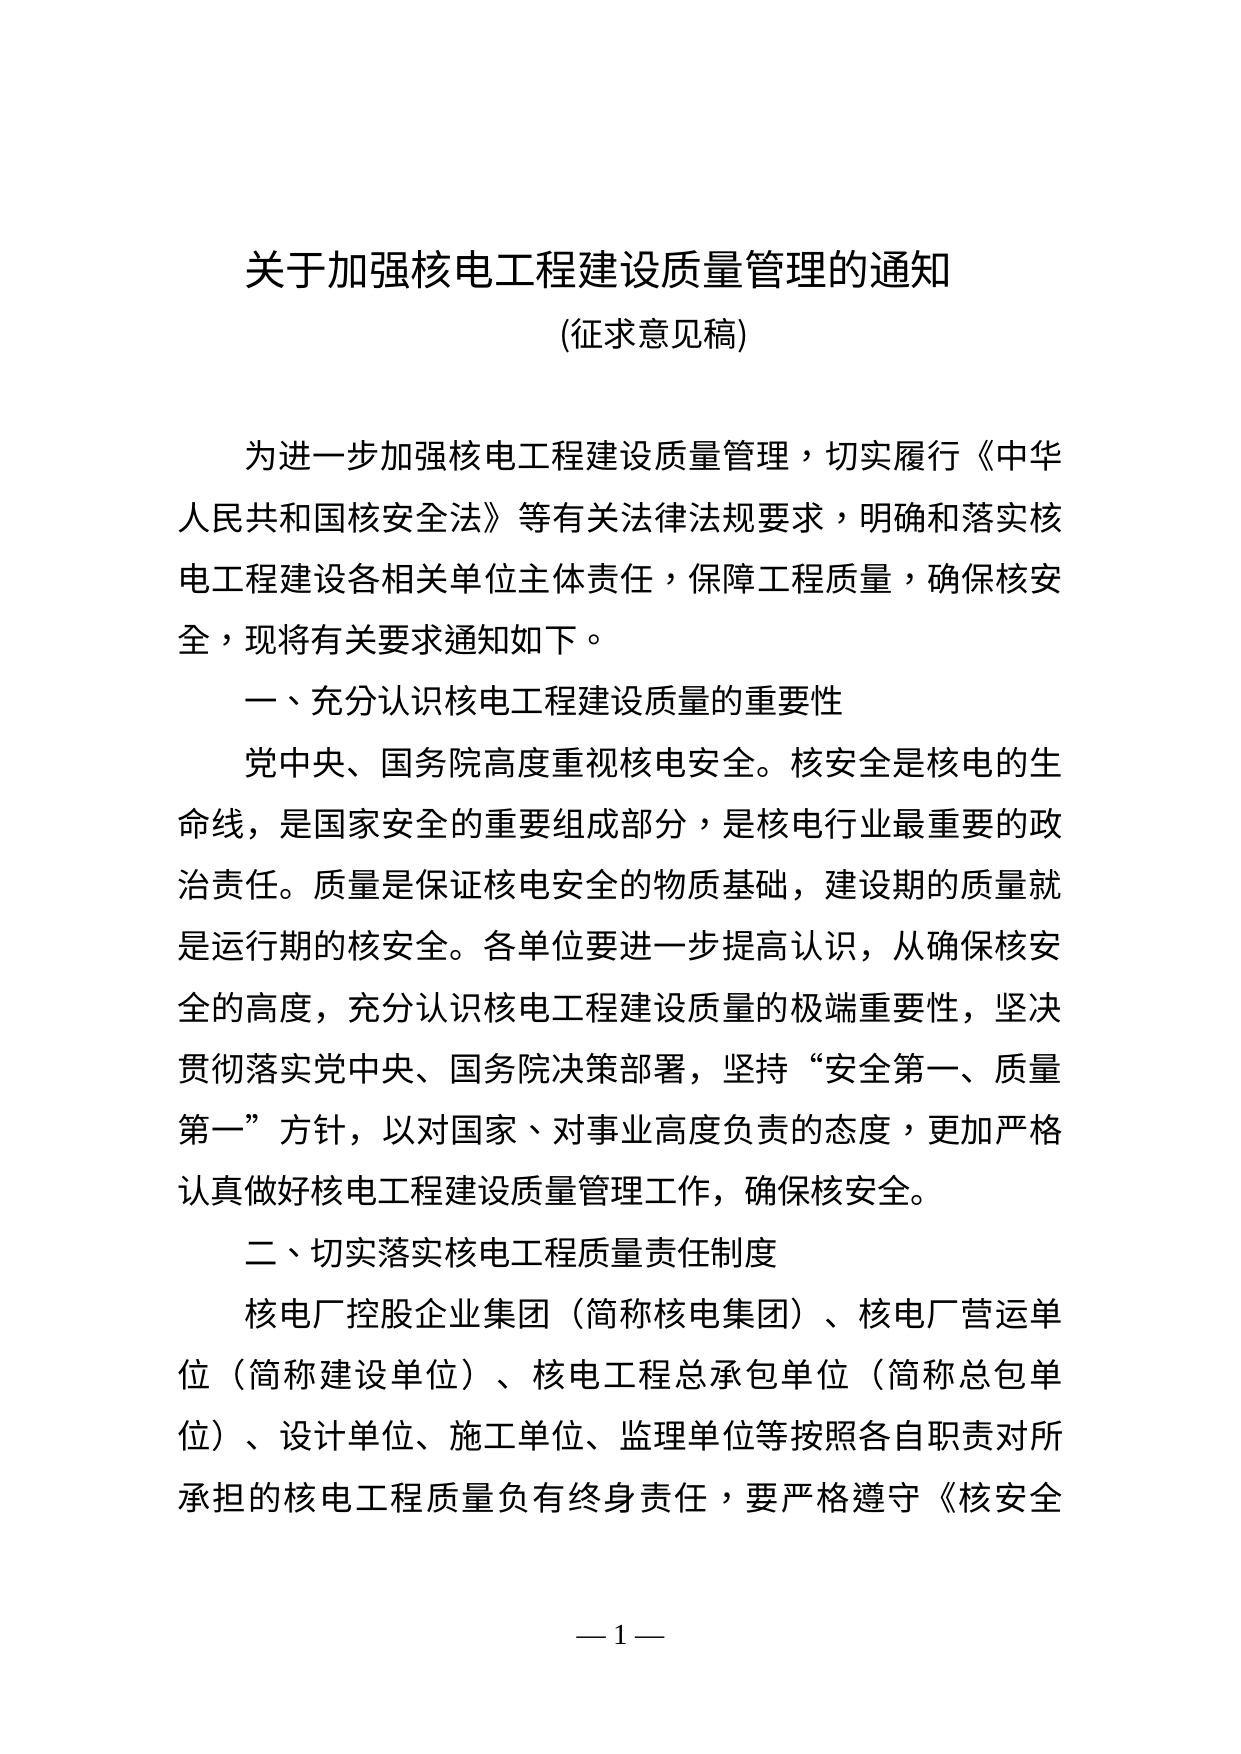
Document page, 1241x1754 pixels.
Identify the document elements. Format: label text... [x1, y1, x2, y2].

text (征求意见稿) [177, 297, 1063, 359]
text 党中央、国务院高度重视核电安全。核安全是核电的生命线，是国家安全的重要组成部分，是核电行业最重要的政治责任。质量是保证核电安全的物质基础，建设期的质量就是运行期的核安全。各单位要进一步提高认识，从确保核安全的高度，充分认识核电工程建设质量的极端重要性，坚决贯彻落实党中央、国务院决策部署，坚持“安全第一、质量第一”方针，以对国家、对事业高度负责的态度，更加严格认真做好核电工程建设质量管理工作，确保核安全。 [177, 726, 1063, 1216]
text 二、切实落实核电工程质量责任制度 [177, 1216, 1063, 1277]
text 关于加强核电工程建设质量管理的通知 [177, 236, 1063, 297]
text 为进一步加强核电工程建设质量管理，切实履行《中华人民共和国核安全法》等有关法律法规要求，明确和落实核电工程建设各相关单位主体责任，保障工程质量，确保核安全，现将有关要求通知如下。 [177, 420, 1063, 665]
text 一、充分认识核电工程建设质量的重要性 [177, 665, 1063, 726]
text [177, 1277, 1063, 1522]
